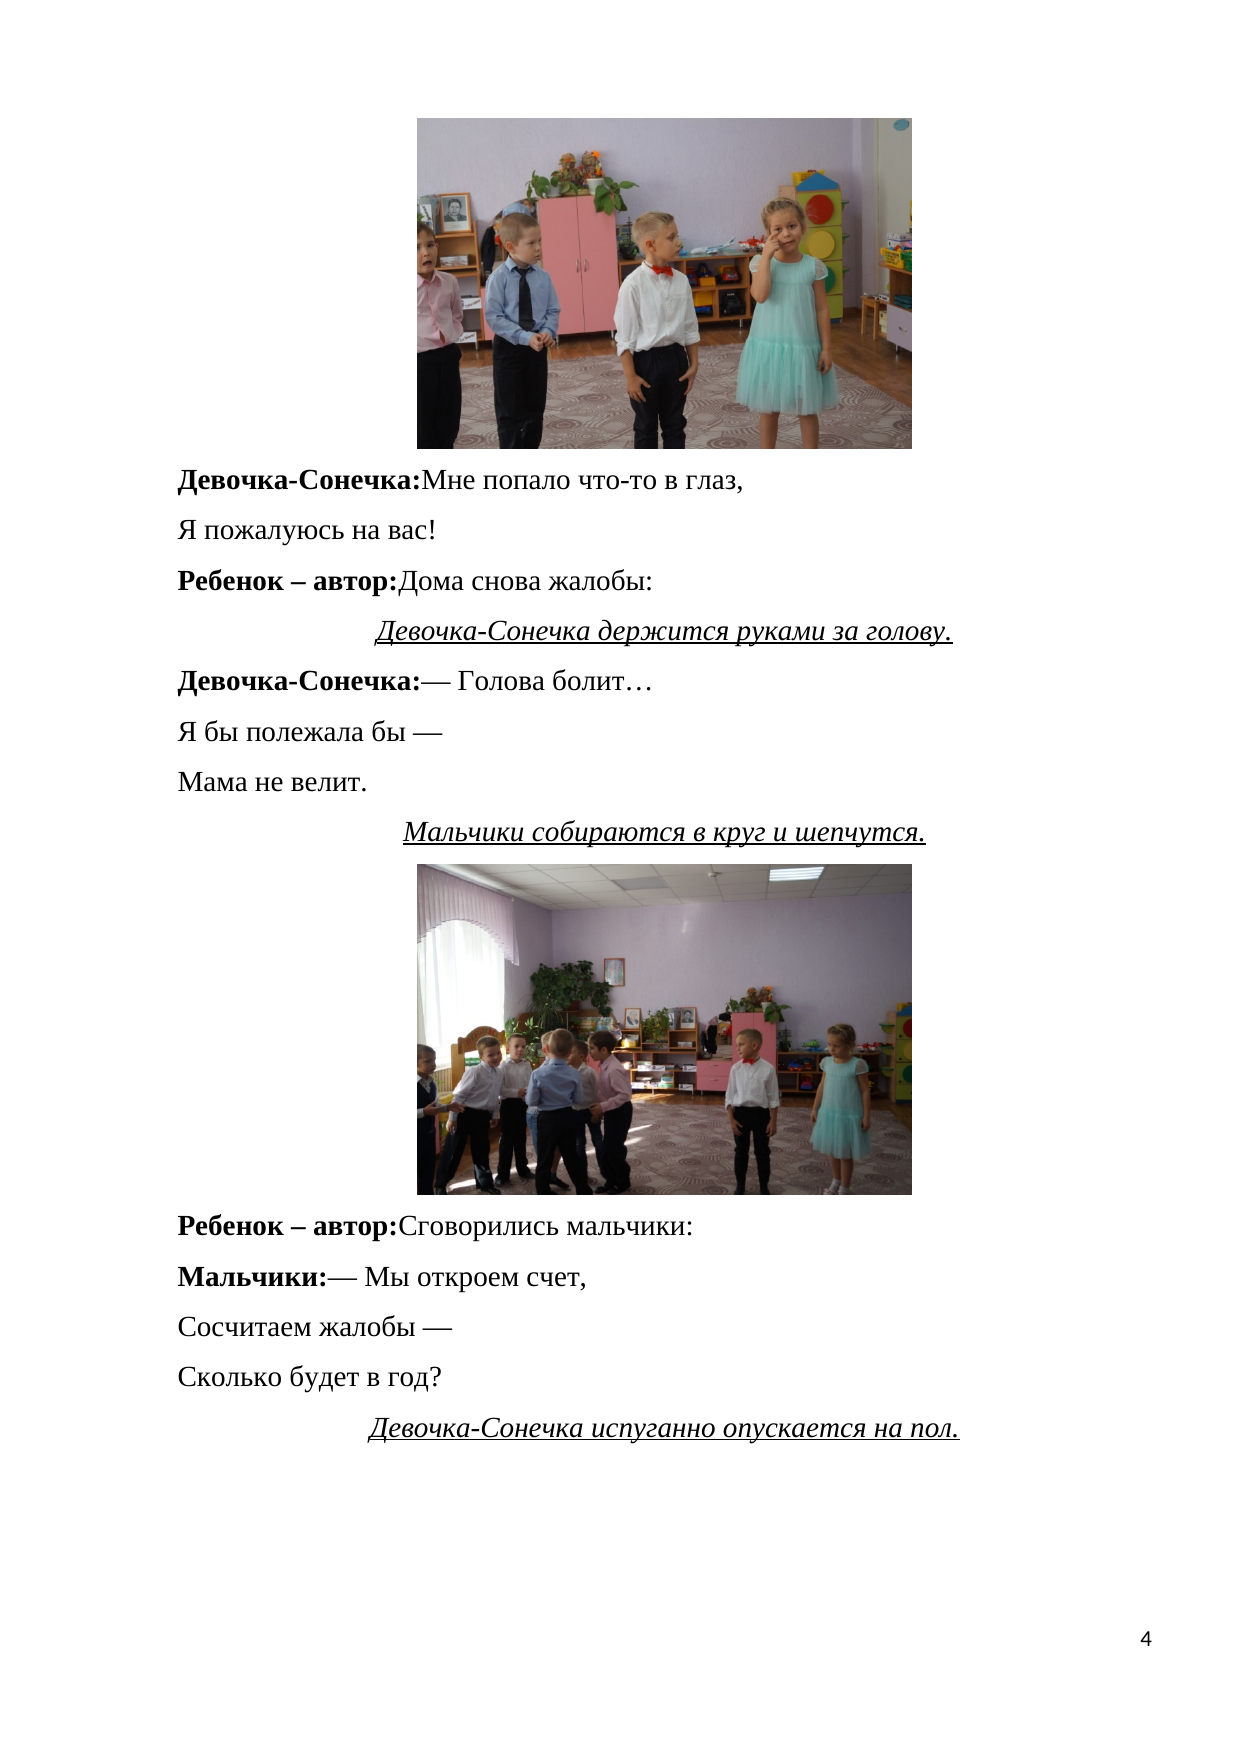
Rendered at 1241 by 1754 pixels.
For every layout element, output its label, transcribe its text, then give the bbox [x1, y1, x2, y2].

text Девочка-Сонечка:— Голова болит… [177, 663, 1152, 697]
text Мальчики:— Мы откроем счет, [177, 1259, 1152, 1292]
text Сосчитаем жалобы — [177, 1309, 1152, 1343]
text Мальчики собираются в круг и шепчутся. [177, 814, 1152, 848]
text Ребенок – автор:Дома снова жалобы: [177, 563, 1152, 596]
picture [417, 118, 912, 449]
text Мама не велит. [177, 764, 1152, 797]
text Я пожалуюсь на вас! [177, 512, 1152, 546]
text Девочка-Сонечка:Мне попало что-то в глаз, [177, 462, 1152, 496]
text Я бы полежала бы — [177, 714, 1152, 747]
text Ребенок – автор:Сговорились мальчики: [177, 1208, 1152, 1242]
text Сколько будет в год? [177, 1359, 1152, 1393]
text Девочка-Сонечка испуганно опускается на пол. [177, 1410, 1152, 1443]
picture [417, 864, 912, 1195]
text Девочка-Сонечка держится руками за голову. [177, 613, 1152, 647]
